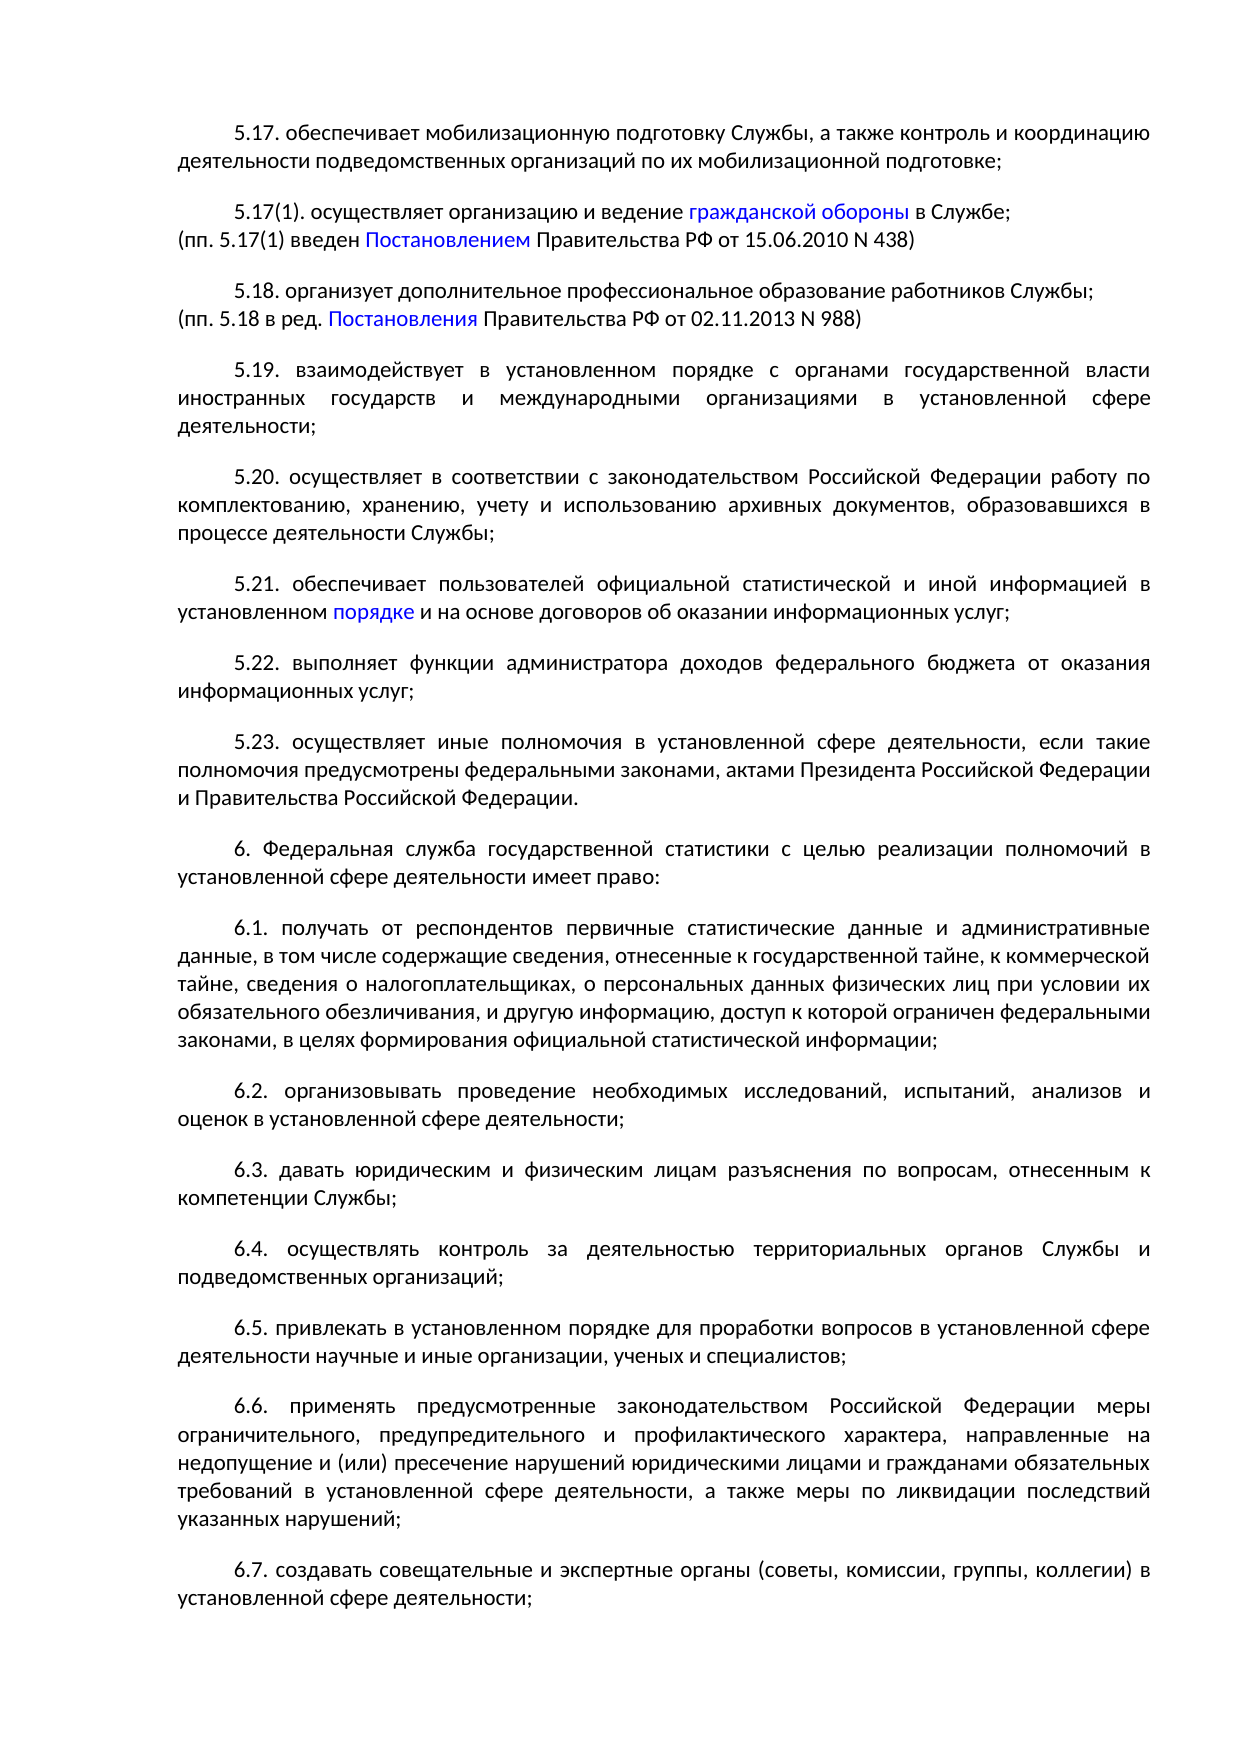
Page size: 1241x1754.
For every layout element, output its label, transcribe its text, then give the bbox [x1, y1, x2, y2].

text 5.17(1). осуществляет организацию и ведение гражданской обороны в Службе; [177, 197, 1152, 225]
text 5.20. осуществляет в соответствии с законодательством Российской Федерации работу по комплектованию, хранению, учету и использованию архивных документов, образовавшихся в процессе деятельности Службы; [177, 462, 1152, 546]
text 5.23. осуществляет иные полномочия в установленной сфере деятельности, если такие полномочия предусмотрены федеральными законами, актами Президента Российской Федерации и Правительства Российской Федерации. [177, 727, 1152, 811]
text 5.19. взаимодействует в установленном порядке с органами государственной власти иностранных государств и международными организациями в установленной сфере деятельности; [177, 355, 1152, 439]
text 5.17. обеспечивает мобилизационную подготовку Службы, а также контроль и координацию деятельности подведомственных организаций по их мобилизационной подготовке; [177, 118, 1152, 174]
text 6. Федеральная служба государственной статистики с целью реализации полномочий в установленной сфере деятельности имеет право: [177, 834, 1152, 890]
text 6.6. применять предусмотренные законодательством Российской Федерации меры ограничительного, предупредительного и профилактического характера, направленные на недопущение и (или) пресечение нарушений юридическими лицами и гражданами обязательных требований в установленной сфере деятельности, а также меры по ликвидации последствий указанных нарушений; [177, 1392, 1152, 1532]
text (пп. 5.18 в ред. Постановления Правительства РФ от 02.11.2013 N 988) [177, 304, 1152, 332]
text 6.3. давать юридическим и физическим лицам разъяснения по вопросам, отнесенным к компетенции Службы; [177, 1155, 1152, 1211]
text 6.1. получать от респондентов первичные статистические данные и административные данные, в том числе содержащие сведения, отнесенные к государственной тайне, к коммерческой тайне, сведения о налогоплательщиках, о персональных данных физических лиц при условии их обязательного обезличивания, и другую информацию, доступ к которой ограничен федеральными законами, в целях формирования официальной статистической информации; [177, 913, 1152, 1053]
text (пп. 5.17(1) введен Постановлением Правительства РФ от 15.06.2010 N 438) [177, 225, 1152, 253]
text 6.7. создавать совещательные и экспертные органы (советы, комиссии, группы, коллегии) в установленной сфере деятельности; [177, 1555, 1152, 1611]
text 6.4. осуществлять контроль за деятельностью территориальных органов Службы и подведомственных организаций; [177, 1234, 1152, 1290]
text 5.22. выполняет функции администратора доходов федерального бюджета от оказания информационных услуг; [177, 648, 1152, 704]
text 6.2. организовывать проведение необходимых исследований, испытаний, анализов и оценок в установленной сфере деятельности; [177, 1076, 1152, 1132]
text 6.5. привлекать в установленном порядке для проработки вопросов в установленной сфере деятельности научные и иные организации, ученых и специалистов; [177, 1313, 1152, 1369]
text 5.18. организует дополнительное профессиональное образование работников Службы; [177, 276, 1152, 304]
text 5.21. обеспечивает пользователей официальной статистической и иной информацией в установленном порядке и на основе договоров об оказании информационных услуг; [177, 569, 1152, 625]
